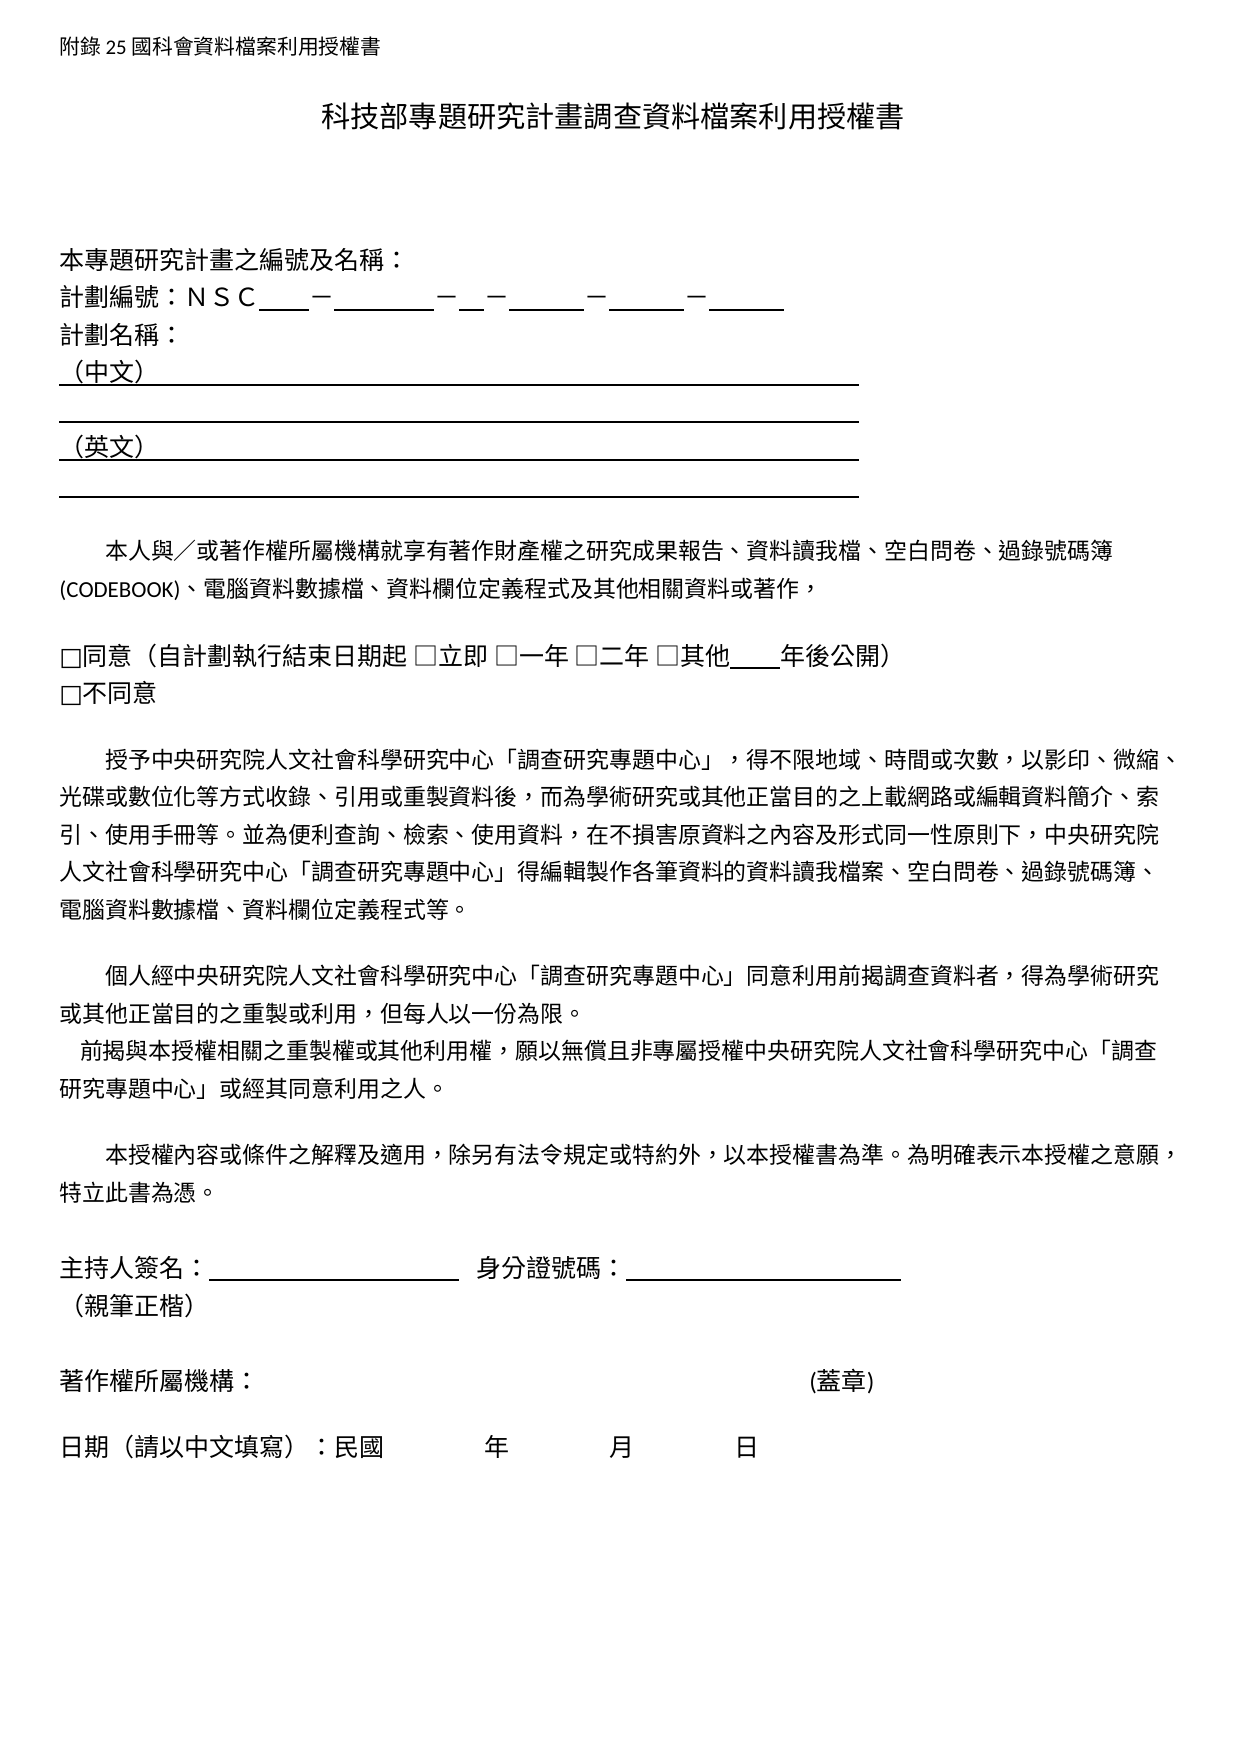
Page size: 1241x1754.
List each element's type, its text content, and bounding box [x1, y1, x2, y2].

text 日期（請以中文填寫）：民國 年 月 日 [59, 1427, 1167, 1464]
text 科技部專題研究計畫調查資料檔案利用授權書 [59, 77, 1167, 152]
text 本授權內容或條件之解釋及適用，除另有法令規定或特約外，以本授權書為準。為明確表示本授權之意願，特立此書為憑。 [59, 1135, 1167, 1210]
text 授予中央研究院人文社會科學研究中心「調查研究專題中心」，得不限地域、時間或次數，以影印、微縮、光碟或數位化等方式收錄、引用或重製資料後，而為學術研究或其他正當目的之上載網路或編輯資料簡介、索引、使用手冊等。並為便利查詢、檢索、使用資料，在不損害原資料之內容及形式同一性原則下，中央研究院人文社會科學研究中心「調查研究專題中心」得編輯製作各筆資料的資料讀我檔案、空白問卷、過錄號碼簿、電腦資料數據檔、資料欄位定義程式等。 [59, 739, 1167, 927]
text 著作權所屬機構： (蓋章) [59, 1360, 1167, 1398]
text 個人經中央研究院人文社會科學研究中心「調查研究專題中心」同意利用前揭調查資料者，得為學術研究或其他正當目的之重製或利用，但每人以一份為限。 前揭與本授權相關之重製權或其他利用權，願以無償且非專屬授權中央研究院人文社會科學研究中心「調查研究專題中心」或經其同意利用之人。 [59, 956, 1167, 1106]
text 本專題研究計畫之編號及名稱： 計劃編號：ＮＳＣ － － － － － 計劃名稱： （中文） （英文） [59, 239, 1167, 502]
text 本人與／或著作權所屬機構就享有著作財產權之研究成果報告、資料讀我檔、空白問卷、過錄號碼簿 (CODEBOOK)、電腦資料數據檔、資料欄位定義程式及其他相關資料或著作， [59, 531, 1167, 606]
text 主持人簽名： 身分證號碼： （親筆正楷） [59, 1248, 1167, 1323]
text □同意（自計劃執行結束日期起 □立即 □一年 □二年 □其他 年後公開） □不同意 [59, 635, 1167, 710]
text 附錄 25 國科會資料檔案利用授權書 [59, 27, 1167, 64]
